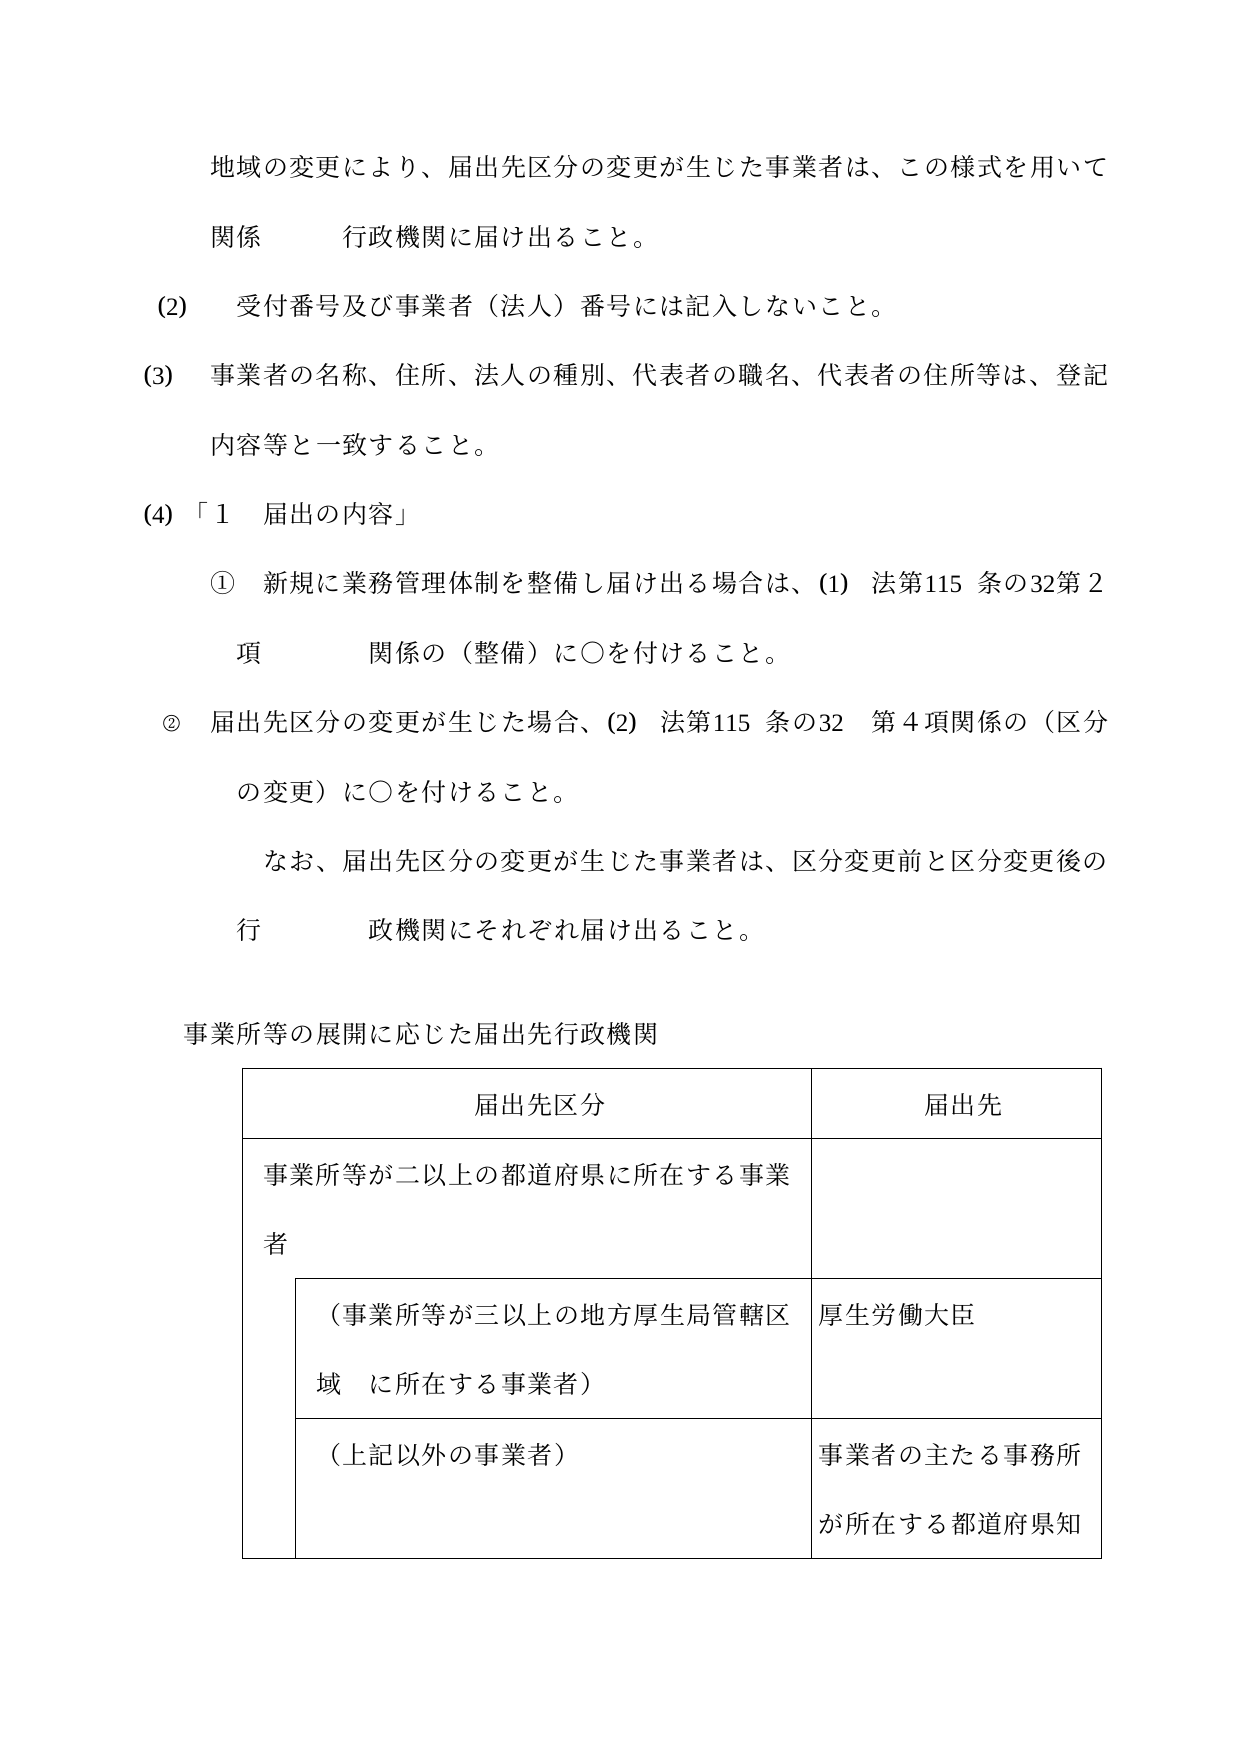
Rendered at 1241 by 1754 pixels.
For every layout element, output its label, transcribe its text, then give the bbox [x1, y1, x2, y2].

text ② 届出先区分の変更が生じた場合、(2)法第115条の32 第４項関係の（区分の変更）に○を付けること。 [131, 686, 1109, 825]
text (2) 受付番号及び事業者（法人）番号には記入しないこと。 [131, 270, 1109, 339]
text (3) 事業者の名称、住所、法人の種別、代表者の職名、代表者の住所等は、登記 内容等と一致すること。 [131, 339, 1109, 478]
table_header 届出先 [812, 1069, 1101, 1138]
table_cell 厚生労働大臣 [812, 1279, 1101, 1418]
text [131, 131, 1109, 270]
text 事業所等の展開に応じた届出先行政機関 [131, 998, 1109, 1068]
table_header 届出先区分 [243, 1069, 811, 1138]
text なお、届出先区分の変更が生じた事業者は、区分変更前と区分変更後の行 政機関にそれぞれ届け出ること。 [131, 825, 1109, 964]
text ① 新規に業務管理体制を整備し届け出る場合は、(1)法第115条の32第２項 関係の（整備）に○を付けること。 [131, 547, 1109, 686]
table_cell （上記以外の事業者） [296, 1419, 811, 1557]
table_cell [243, 1278, 295, 1557]
table_cell 事業所等が二以上の都道府県に所在する事業者 [243, 1139, 811, 1278]
table_cell （事業所等が三以上の地方厚生局管轄区域 に所在する事業者） [296, 1279, 811, 1418]
text (4) 「１ 届出の内容」 [131, 478, 1109, 547]
table_cell [812, 1139, 1101, 1278]
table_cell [812, 1419, 1101, 1557]
